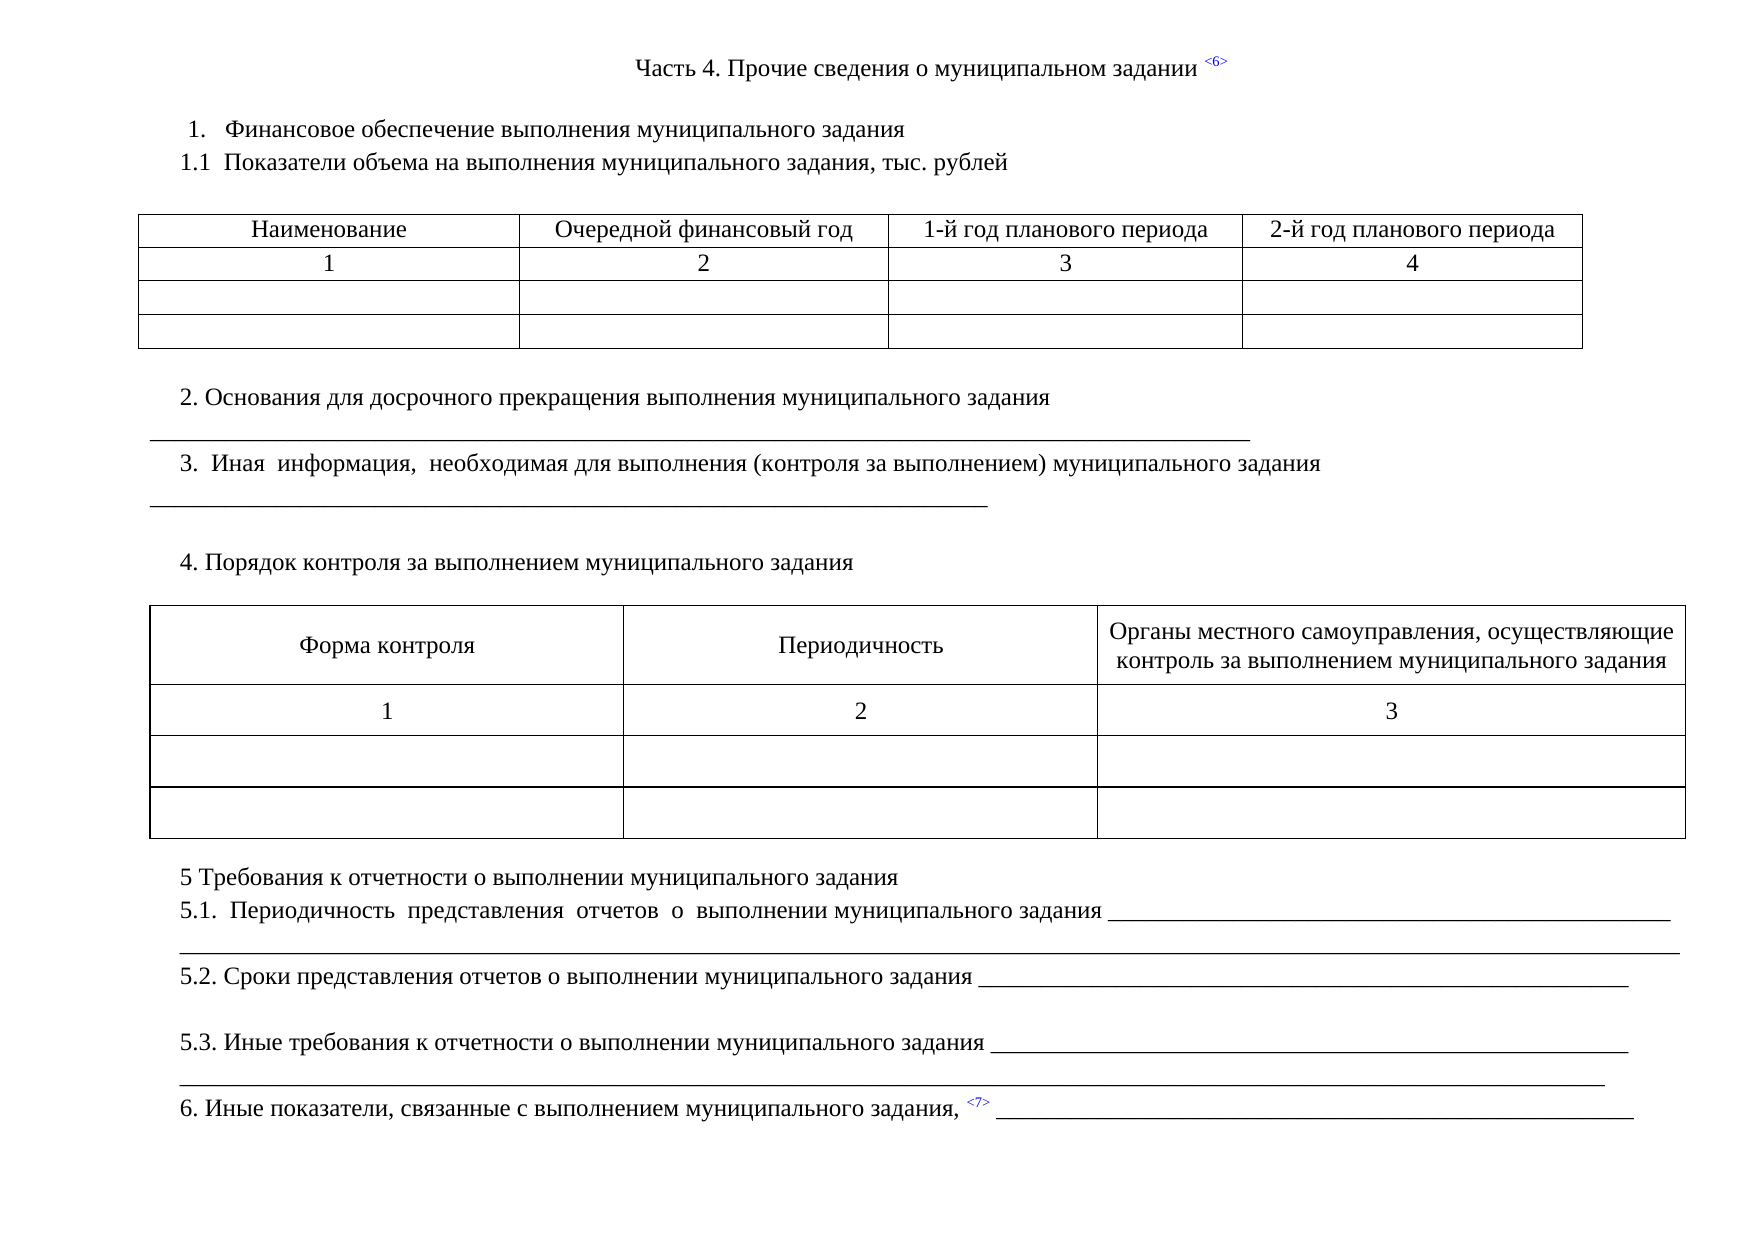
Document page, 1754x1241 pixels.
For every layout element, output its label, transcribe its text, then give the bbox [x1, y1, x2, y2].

list Финансовое обеспечение выполнения муниципального задания [187, 114, 1713, 143]
table_cell [889, 315, 1242, 348]
table_cell 3 [889, 248, 1242, 280]
text __________________________________________________________________________________________________________________ [150, 1061, 1713, 1089]
text 3. Иная информация, необходимая для выполнения (контроля за выполнением) муниципального задания ___________________________________________________________________ [150, 448, 1713, 510]
table_cell [624, 736, 1097, 786]
text 5.1. Периодичность представления отчетов о выполнении муниципального задания _____________________________________________ [150, 895, 1713, 924]
text 5 Требования к отчетности о выполнении муниципального задания [150, 862, 1713, 891]
text Часть 4. Прочие сведения о муниципальном задании <6> [150, 53, 1713, 81]
table_cell 1 [151, 685, 623, 735]
table_cell [1098, 788, 1685, 837]
table_cell [1098, 736, 1685, 786]
table_cell 1 [139, 248, 519, 280]
table_header Периодичность [624, 606, 1097, 684]
table_cell 2 [520, 248, 888, 280]
table_cell [889, 281, 1242, 314]
table_cell [151, 788, 623, 837]
table_cell [520, 315, 888, 348]
text 6. Иные показатели, связанные с выполнением муниципального задания, <7> ___________________________________________________ [150, 1093, 1713, 1122]
table_header 1-й год планового периода [889, 215, 1242, 247]
text 5.2. Сроки представления отчетов о выполнении муниципального задания ____________________________________________________ [150, 961, 1713, 990]
table_cell [151, 736, 623, 786]
text 4. Порядок контроля за выполнением муниципального задания [150, 547, 1713, 576]
table_header Органы местного самоуправления, осуществляющие контроль за выполнением муниципального задания [1098, 606, 1685, 684]
table_cell [520, 281, 888, 314]
table_cell [624, 788, 1097, 837]
table_cell 2 [624, 685, 1097, 735]
table_cell 4 [1243, 248, 1582, 280]
table_header Очередной финансовый год [520, 215, 888, 247]
table_header Наименование [139, 215, 519, 247]
text ________________________________________________________________________________________ [150, 415, 1713, 444]
table_header Форма контроля [151, 606, 623, 684]
text 2. Основания для досрочного прекращения выполнения муниципального задания [150, 382, 1713, 411]
table_cell 3 [1098, 685, 1685, 735]
table_cell [1243, 281, 1582, 314]
text 5.3. Иные требования к отчетности о выполнении муниципального задания ___________________________________________________ [150, 1027, 1713, 1056]
list Показатели объема на выполнения муниципального задания, тыс. рублей [179, 147, 1713, 176]
table_cell [1243, 315, 1582, 348]
table_cell [139, 315, 519, 348]
text ________________________________________________________________________________________________________________________ [150, 928, 1713, 957]
table_cell [139, 281, 519, 314]
table_header 2-й год планового периода [1243, 215, 1582, 247]
